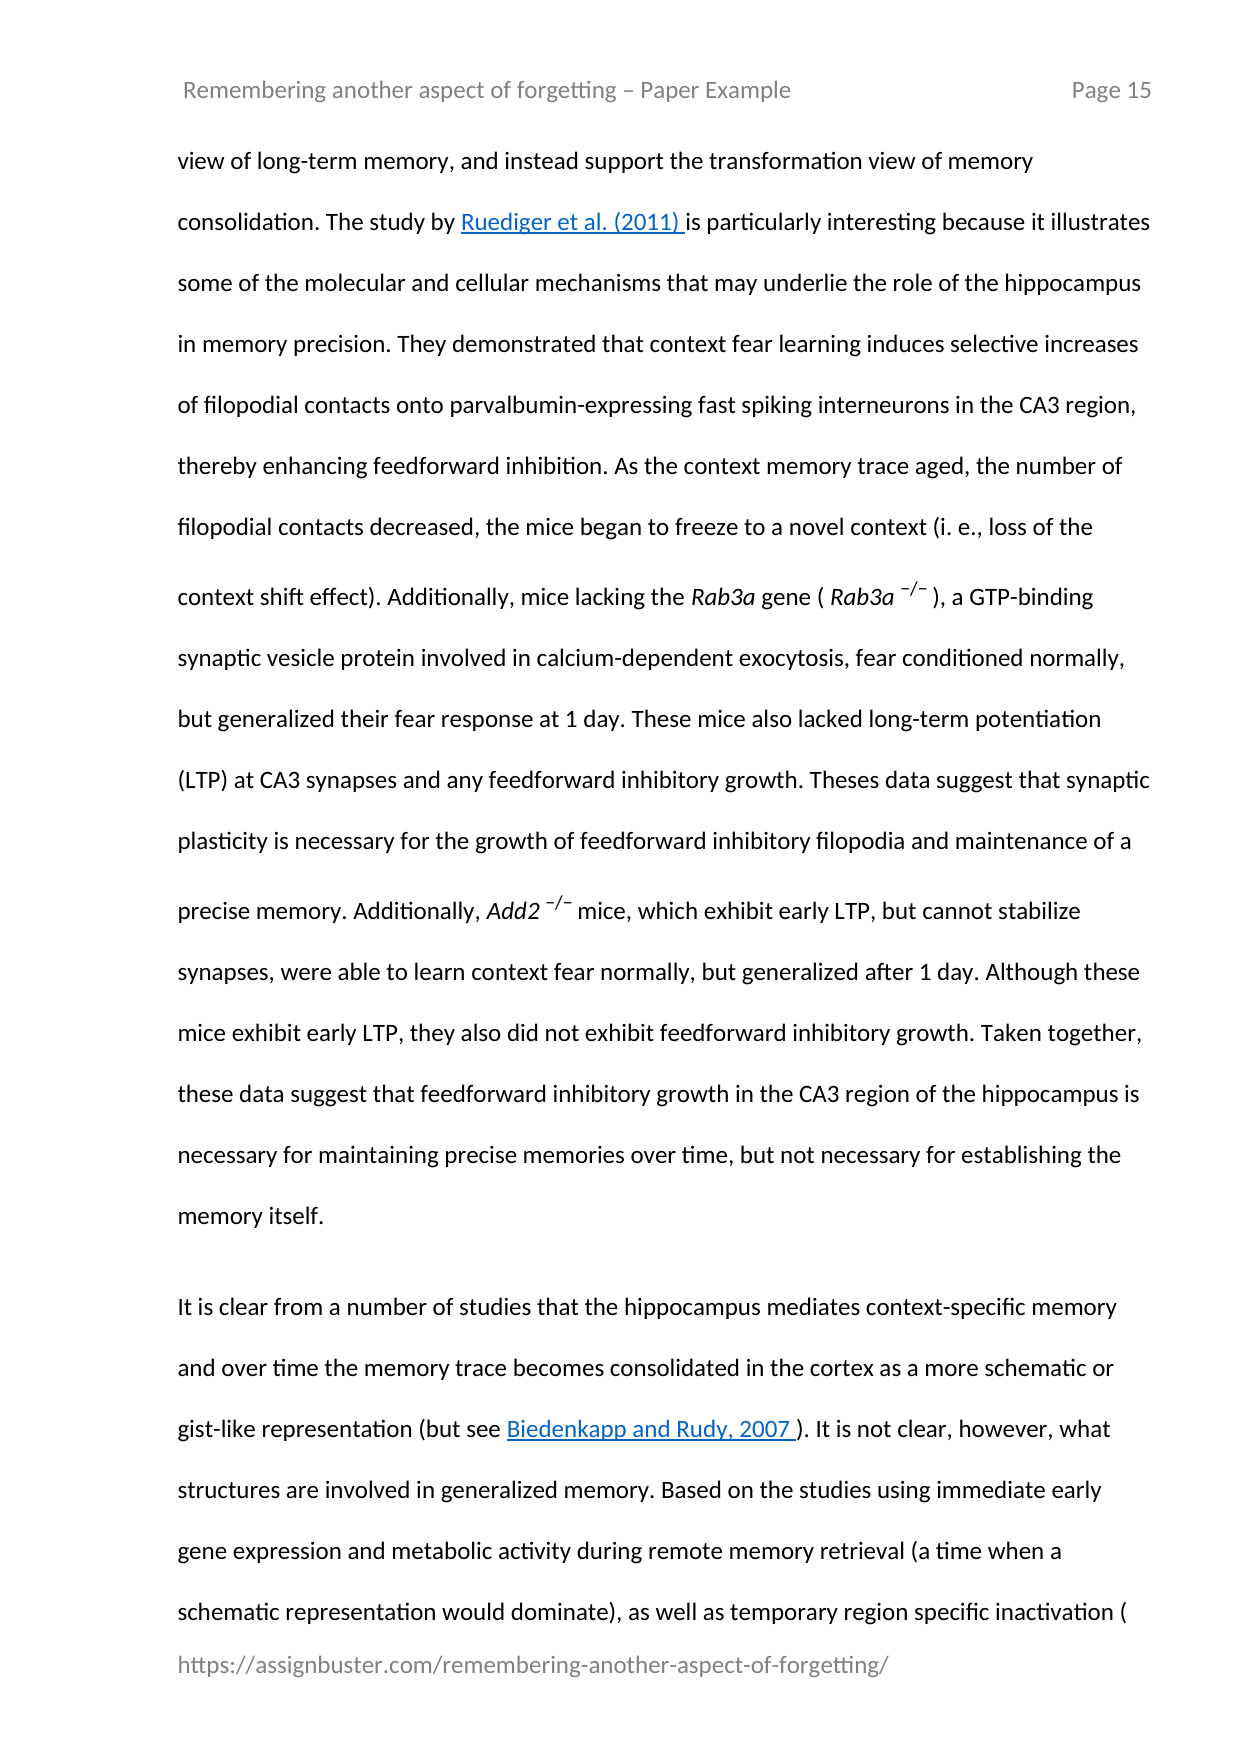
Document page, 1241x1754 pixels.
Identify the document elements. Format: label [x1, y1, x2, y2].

text [177, 1291, 1152, 1627]
text [177, 145, 1152, 1231]
